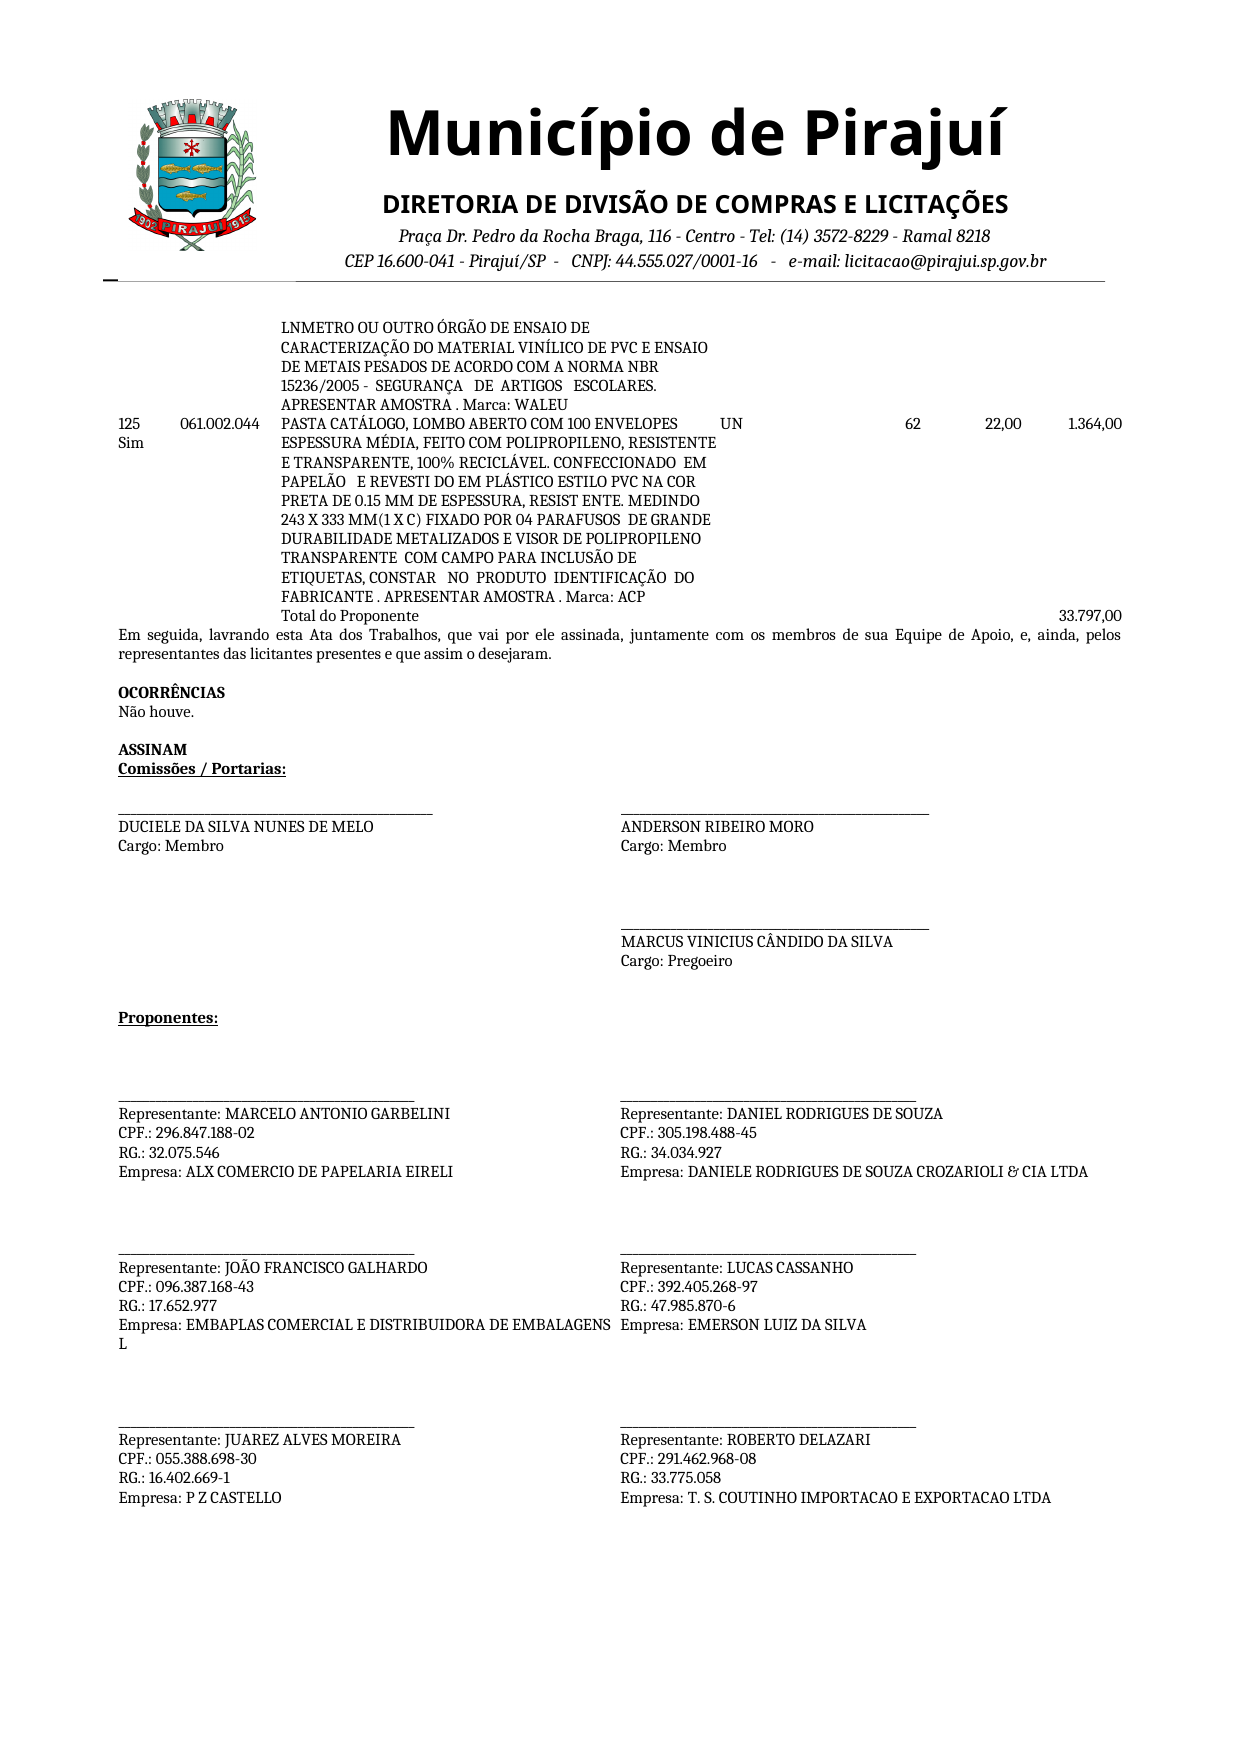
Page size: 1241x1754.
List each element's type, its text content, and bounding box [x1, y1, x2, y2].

text Comissões / Portarias: [118, 760, 1122, 779]
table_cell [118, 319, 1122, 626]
text Em seguida, lavrando esta Ata dos Trabalhos, que vai por ele assinada, juntamente com os membros de sua Equipe de Apoio, e, ainda, pelos representantes das licitantes presentes e que assim o desejaram. [118, 626, 1122, 664]
text Não houve. [118, 702, 1122, 721]
text OCORRÊNCIAS [118, 683, 1122, 702]
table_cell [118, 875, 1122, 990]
picture [128, 99, 257, 251]
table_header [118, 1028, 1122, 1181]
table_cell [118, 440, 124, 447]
text Proponentes: [118, 1009, 1122, 1028]
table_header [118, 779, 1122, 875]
text ASSINAM [118, 741, 1122, 760]
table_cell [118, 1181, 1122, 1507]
